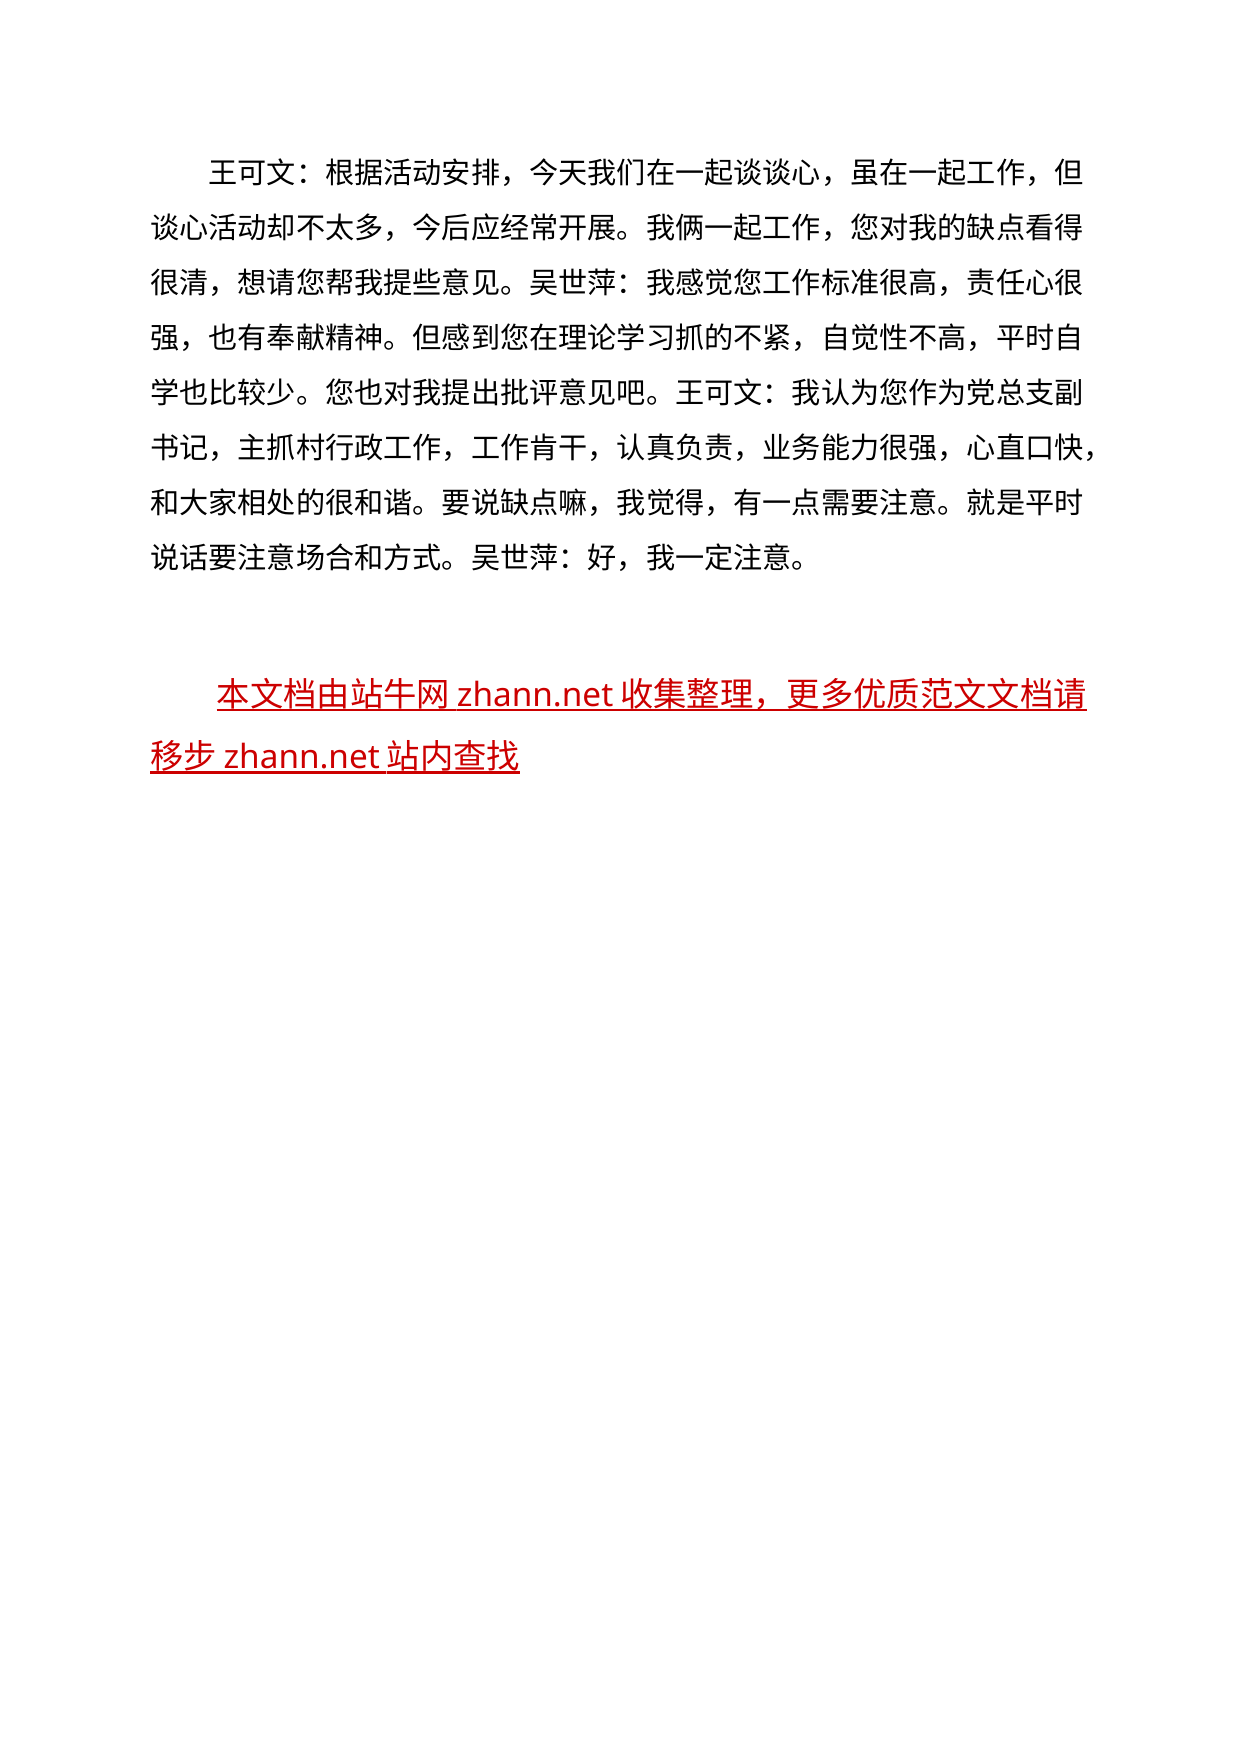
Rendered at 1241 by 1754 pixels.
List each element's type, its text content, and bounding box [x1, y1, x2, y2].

text 本文档由站牛网zhann.net收集整理，更多优质范文文档请移步zhann.net站内查找 [150, 667, 1090, 778]
text 王可文：根据活动安排，今天我们在一起谈谈心，虽在一起工作，但谈心活动却不太多，今后应经常开展。我俩一起工作，您对我的缺点看得很清，想请您帮我提些意见。吴世萍：我感觉您工作标准很高，责任心很强，也有奉献精神。但感到您在理论学习抓的不紧，自觉性不高，平时自学也比较少。您也对我提出批评意见吧。王可文：我认为您作为党总支副书记，主抓村行政工作，工作肯干，认真负责，业务能力很强，心直口快，和大家相处的很和谐。要说缺点嘛，我觉得，有一点需要注意。就是平时说话要注意场合和方式。吴世萍：好，我一定注意。 [150, 150, 1090, 577]
